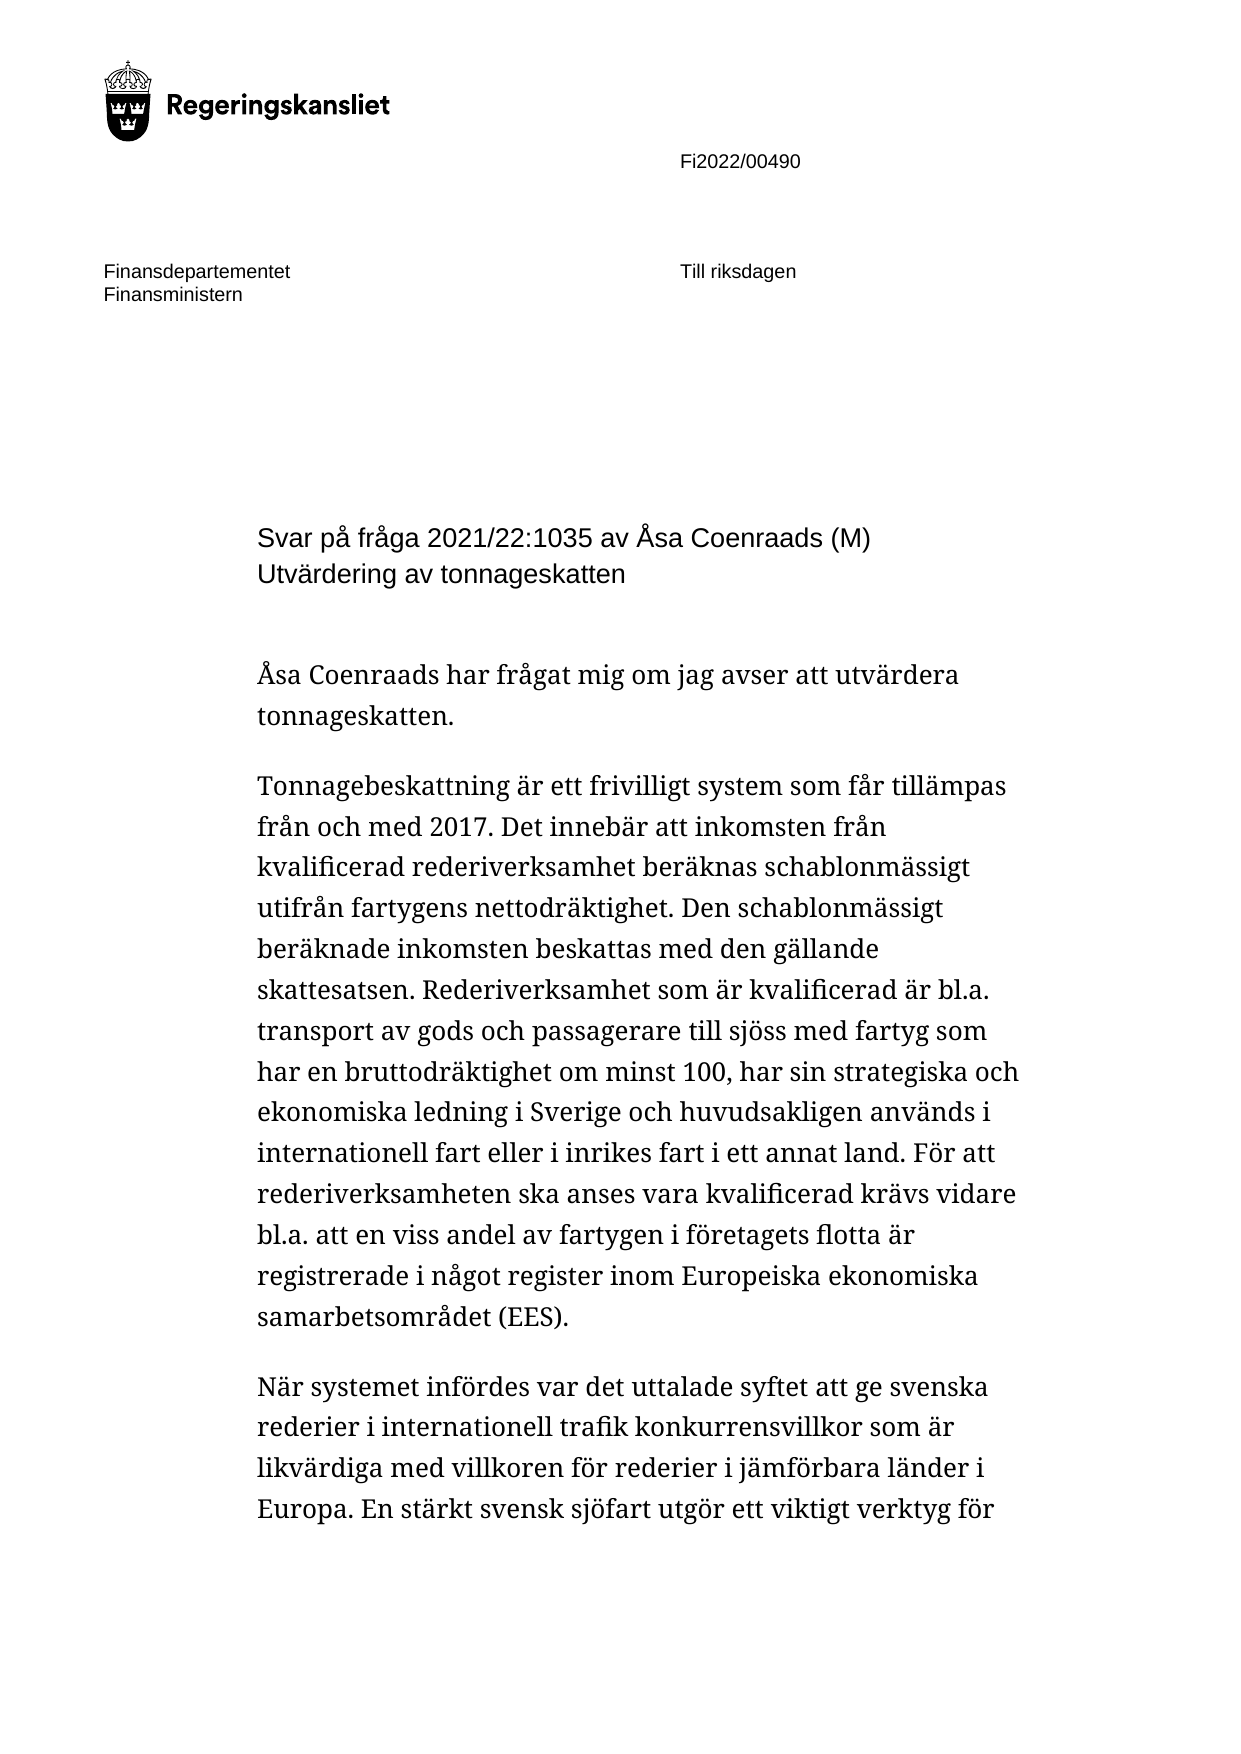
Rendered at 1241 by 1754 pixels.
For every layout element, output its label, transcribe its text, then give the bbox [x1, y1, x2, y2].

title Svar på fråga 2021/22:1035 av Åsa Coenraads (M) Utvärdering av tonnageskatten [257, 522, 1033, 589]
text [257, 1368, 1033, 1526]
text Åsa Coenraads har frågat mig om jag avser att utvärdera tonnageskatten. [257, 657, 1033, 733]
text Tonnagebeskattning är ett frivilligt system som får tillämpas från och med 2017. Det innebär att inkomsten från kvalificerad rederiverksamhet beräknas schablonmässigt utifrån fartygens nettodräktighet. Den schablonmässigt beräknade inkomsten beskattas med den gällande skattesatsen. Rederiverksamhet som är kvalificerad är bl.a. transport av gods och passagerare till sjöss med fartyg som har en bruttodräktighet om minst 100, har sin strategiska och ekonomiska ledning i Sverige och huvudsakligen används i internationell fart eller i inrikes fart i ett annat land. För att rederiverksamheten ska anses vara kvalificerad krävs vidare bl.a. att en viss andel av fartygen i företagets flotta är registrerade i något register inom Europeiska ekonomiska samarbetsområdet (EES). [257, 767, 1033, 1334]
